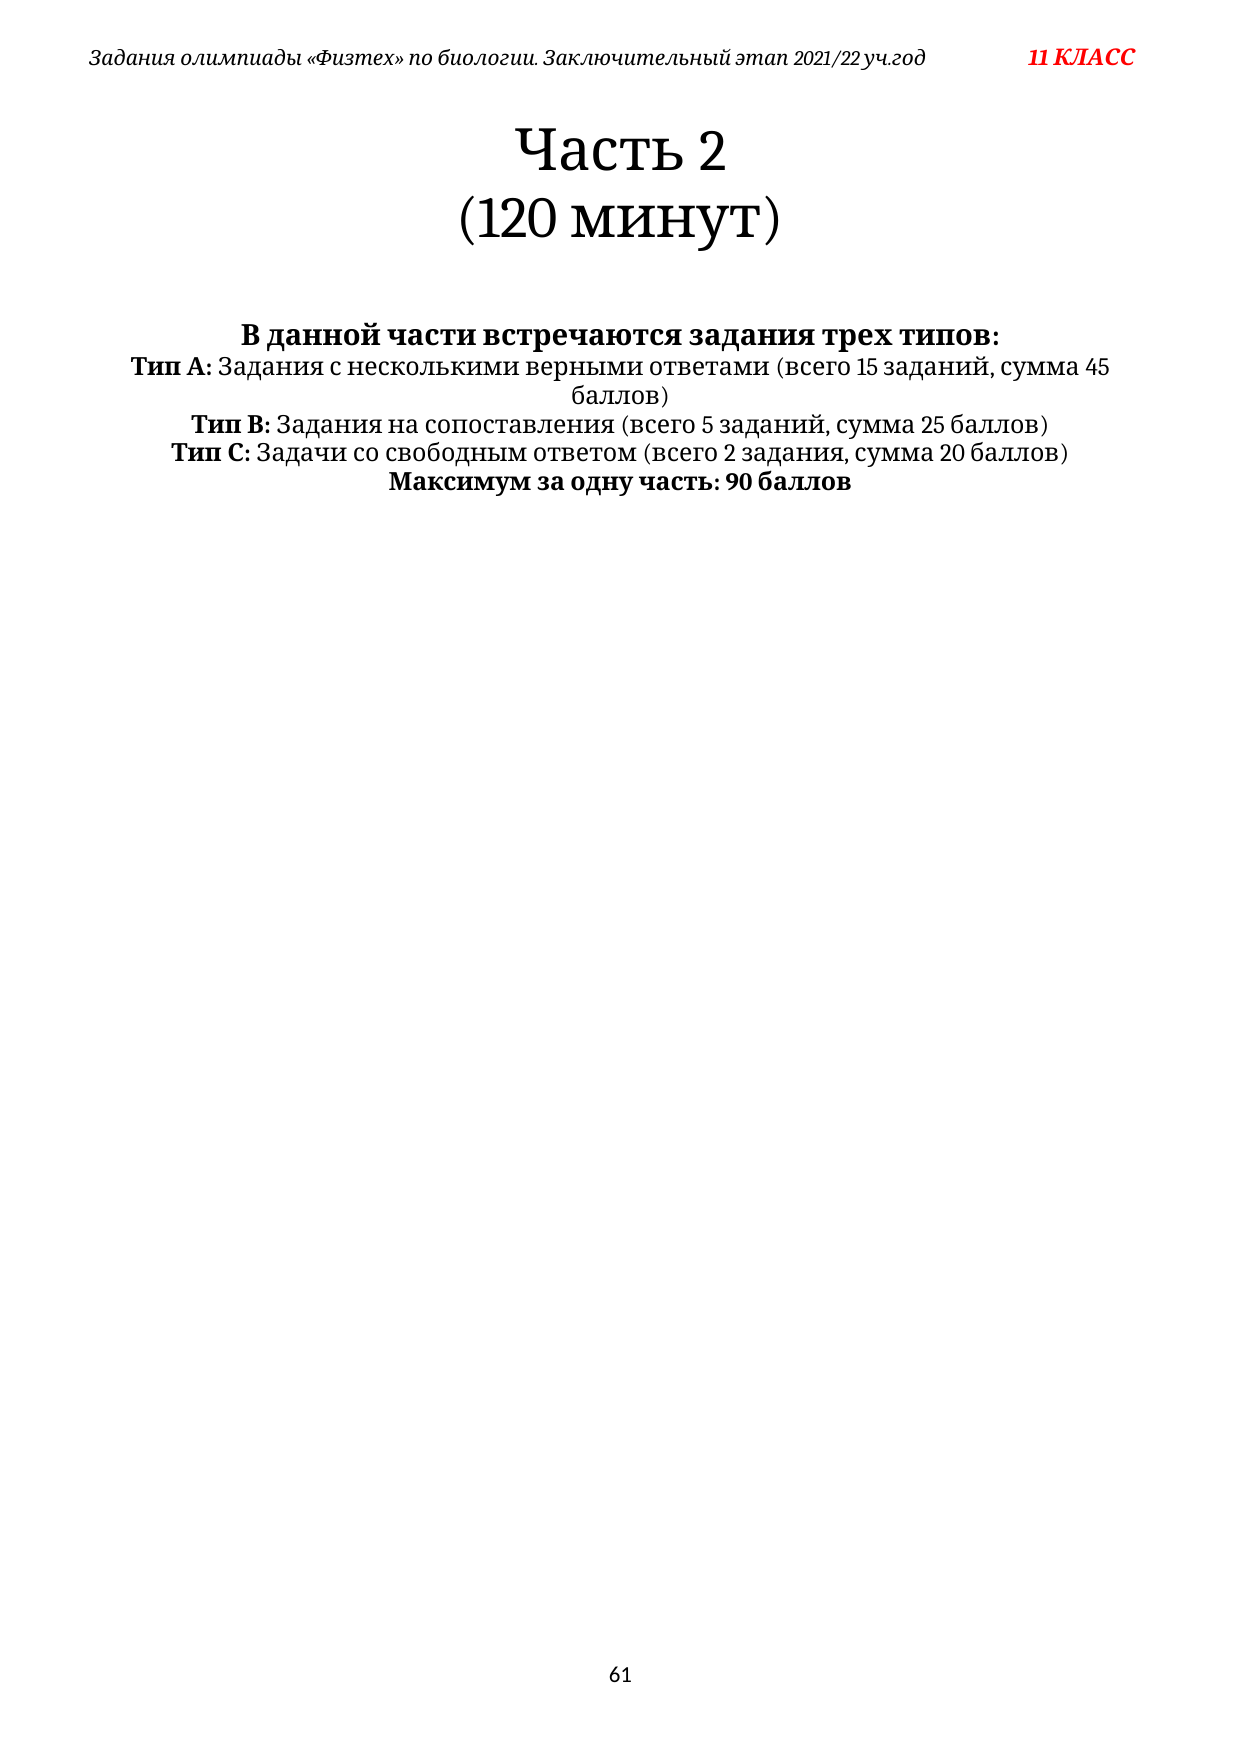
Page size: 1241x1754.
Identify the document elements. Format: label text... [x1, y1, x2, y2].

text (120 минут) [89, 185, 1152, 252]
text Максимум за одну часть: 90 баллов [89, 468, 1152, 497]
text В данной части встречаются задания трех типов: [89, 319, 1152, 353]
text Тип А: Задания с несколькими верными ответами (всего 15 заданий, сумма 45 баллов) [89, 353, 1152, 411]
text Часть 2 [89, 118, 1152, 185]
text Тип С: Задачи со свободным ответом (всего 2 задания, сумма 20 баллов) [89, 439, 1152, 468]
text Тип В: Задания на сопоставления (всего 5 заданий, сумма 25 баллов) [89, 411, 1152, 439]
